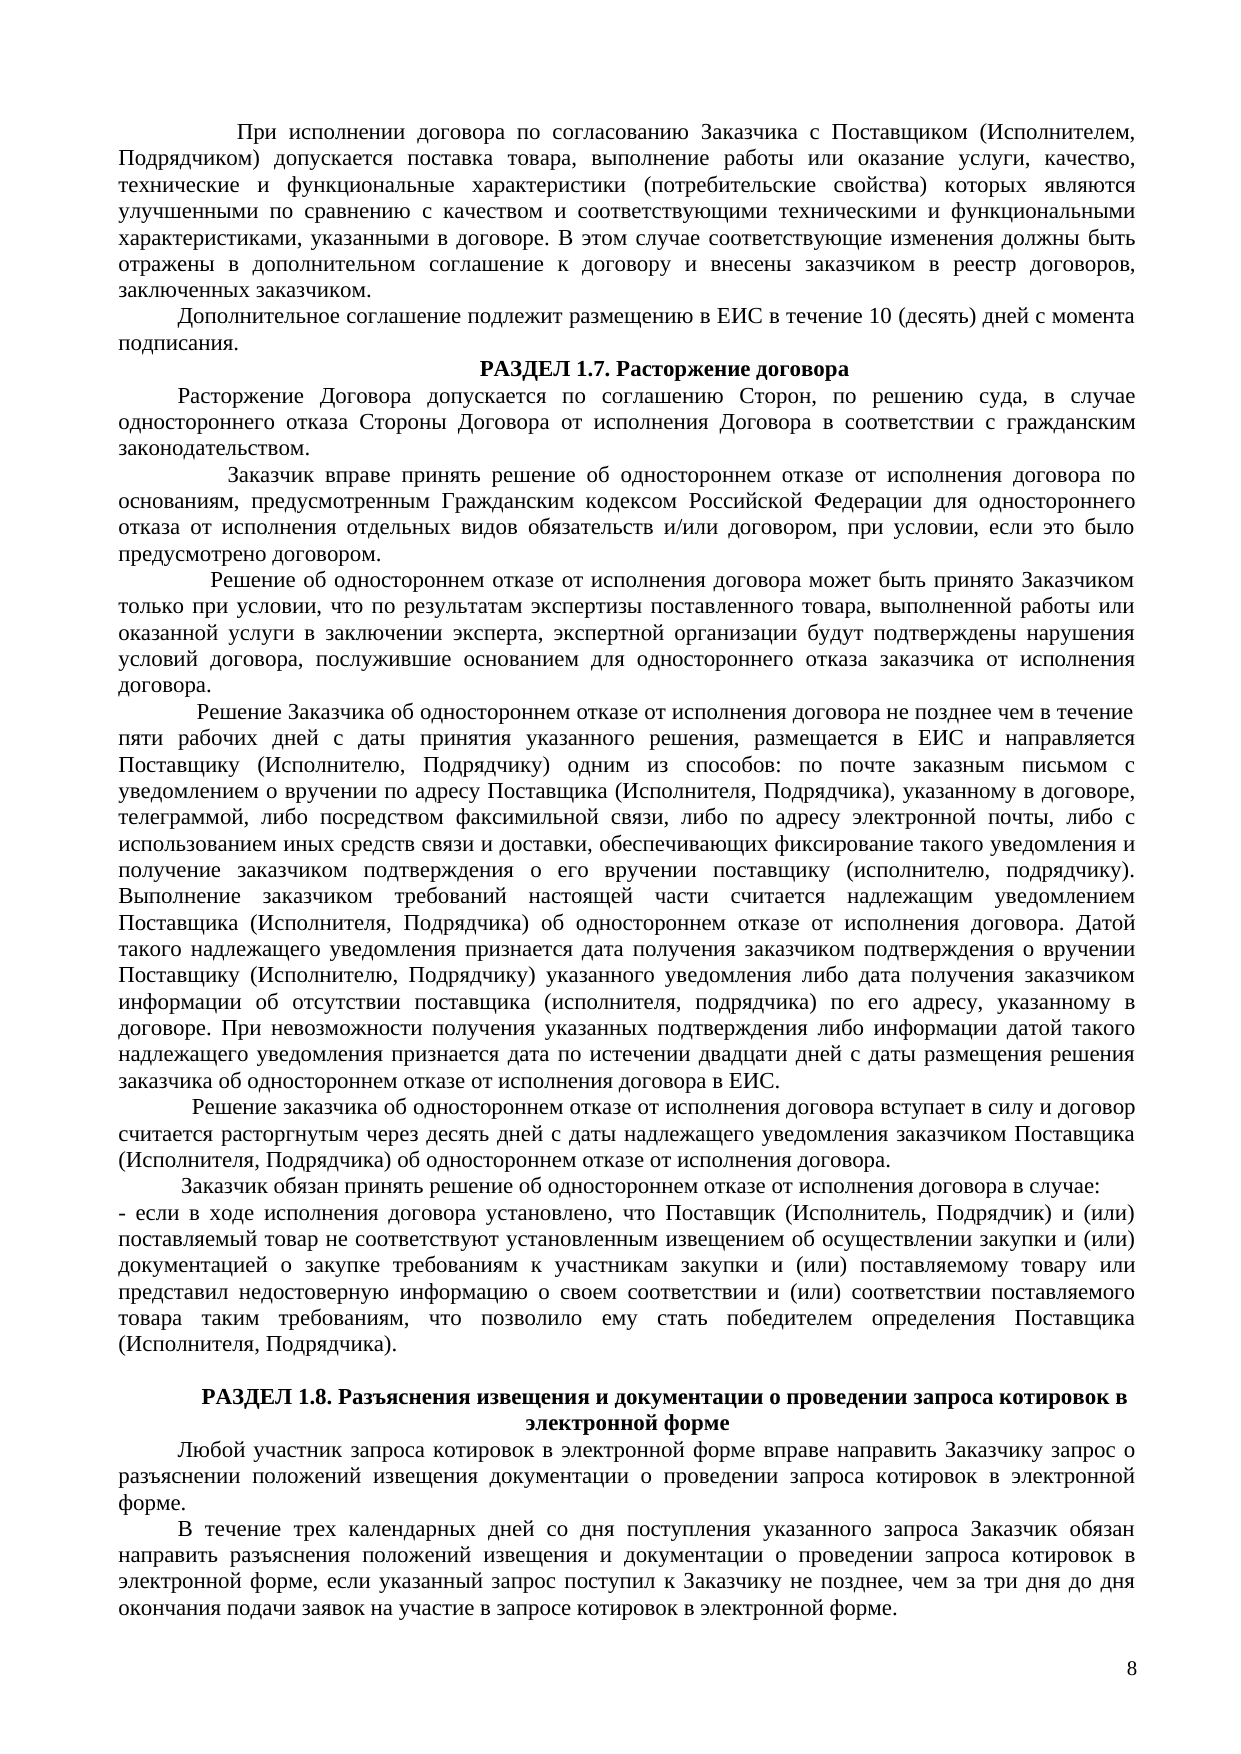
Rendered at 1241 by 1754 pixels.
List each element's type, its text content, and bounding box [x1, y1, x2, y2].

text - если в ходе исполнения договора установлено, что Поставщик (Исполнитель, Подрядчик) и (или) поставляемый товар не соответствуют установленным извещением об осуществлении закупки и (или) документацией о закупке требованиям к участникам закупки и (или) поставляемому товару или представил недостоверную информацию о своем соответствии и (или) соответствии поставляемого товара таким требованиям, что позволило ему стать победителем определения Поставщика (Исполнителя, Подрядчика). [118, 1199, 1137, 1357]
text Решение заказчика об одностороннем отказе от исполнения договора вступает в силу и договор считается расторгнутым через десять дней с даты надлежащего уведомления заказчиком Поставщика (Исполнителя, Подрядчика) об одностороннем отказе от исполнения договора. [118, 1093, 1137, 1172]
text При исполнении договора по согласованию Заказчика с Поставщиком (Исполнителем, Подрядчиком) допускается поставка товара, выполнение работы или оказание услуги, качество, технические и функциональные характеристики (потребительские свойства) которых являются улучшенными по сравнению с качеством и соответствующими техническими и функциональными характеристиками, указанными в договоре. В этом случае соответствующие изменения должны быть отражены в дополнительном соглашение к договору и внесены заказчиком в реестр договоров, заключенных заказчиком. [118, 118, 1137, 303]
text Решение об одностороннем отказе от исполнения договора может быть принято Заказчиком только при условии, что по результатам экспертизы поставленного товара, выполненной работы или оказанной услуги в заключении эксперта, экспертной организации будут подтверждены нарушения условий договора, послужившие основанием для одностороннего отказа заказчика от исполнения договора. [118, 566, 1137, 698]
text Заказчик вправе принять решение об одностороннем отказе от исполнения договора по основаниям, предусмотренным Гражданским кодексом Российской Федерации для одностороннего отказа от исполнения отдельных видов обязательств и/или договором, при условии, если это было предусмотрено договором. [118, 461, 1137, 566]
text Заказчик обязан принять решение об одностороннем отказе от исполнения договора в случае: [118, 1172, 1137, 1199]
text В течение трех календарных дней со дня поступления указанного запроса Заказчик обязан направить разъяснения положений извещения и документации о проведении запроса котировок в электронной форме, если указанный запрос поступил к Заказчику не позднее, чем за три дня до дня окончания подачи заявок на участие в запросе котировок в электронной форме. [118, 1515, 1137, 1620]
text РАЗДЕЛ 1.7. Расторжение договора [118, 355, 1137, 382]
text Любой участник запроса котировок в электронной форме вправе направить Заказчику запрос о разъяснении положений извещения документации о проведении запроса котировок в электронной форме. [118, 1436, 1137, 1515]
text РАЗДЕЛ 1.8. Разъяснения извещения и документации о проведении запроса котировок в электронной форме [118, 1383, 1137, 1436]
text Решение Заказчика об одностороннем отказе от исполнения договора не позднее чем в течение пяти рабочих дней с даты принятия указанного решения, размещается в ЕИС и направляется Поставщику (Исполнителю, Подрядчику) одним из способов: по почте заказным письмом с уведомлением о вручении по адресу Поставщика (Исполнителя, Подрядчика), указанному в договоре, телеграммой, либо посредством факсимильной связи, либо по адресу электронной почты, либо с использованием иных средств связи и доставки, обеспечивающих фиксирование такого уведомления и получение заказчиком подтверждения о его вручении поставщику (исполнителю, подрядчику). Выполнение заказчиком требований настоящей части считается надлежащим уведомлением Поставщика (Исполнителя, Подрядчика) об одностороннем отказе от исполнения договора. Датой такого надлежащего уведомления признается дата получения заказчиком подтверждения о вручении Поставщику (Исполнителю, Подрядчику) указанного уведомления либо дата получения заказчиком информации об отсутствии поставщика (исполнителя, подрядчика) по его адресу, указанному в договоре. При невозможности получения указанных подтверждения либо информации датой такого надлежащего уведомления признается дата по истечении двадцати дней с даты размещения решения заказчика об одностороннем отказе от исполнения договора в ЕИС. [118, 698, 1137, 1093]
text Расторжение Договора допускается по соглашению Сторон, по решению суда, в случае одностороннего отказа Стороны Договора от исполнения Договора в соответствии с гражданским законодательством. [118, 382, 1137, 461]
text Дополнительное соглашение подлежит размещению в ЕИС в течение 10 (десять) дней с момента подписания. [118, 303, 1137, 355]
